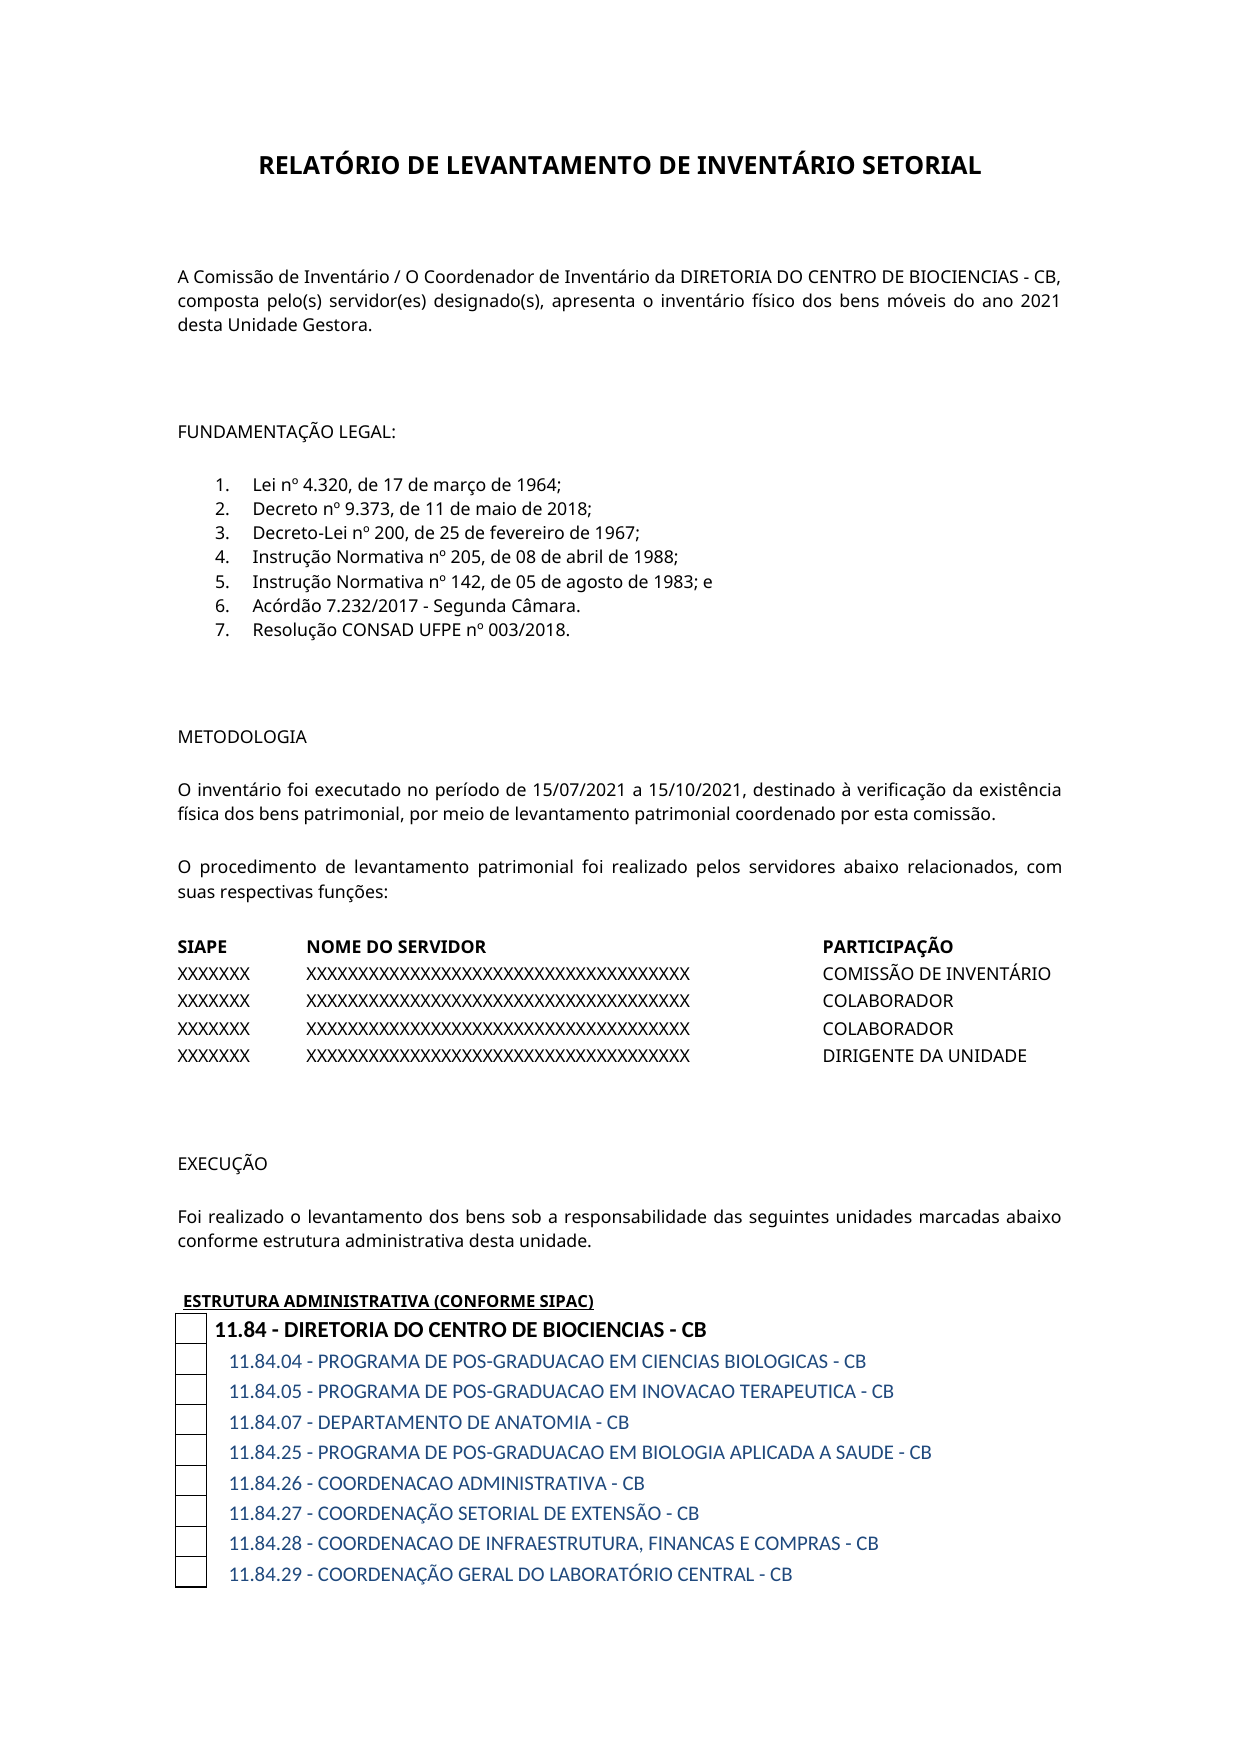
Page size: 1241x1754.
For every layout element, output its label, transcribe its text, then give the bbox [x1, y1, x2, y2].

table_cell 11.84.05 - PROGRAMA DE POS-GRADUACAO EM INOVACAO TERAPEUTICA - CB [207, 1374, 1240, 1404]
table_cell XXXXXXXXXXXXXXXXXXXXXXXXXXXXXXXXXXXXX [305, 1014, 821, 1042]
table_cell 11.84.04 - PROGRAMA DE POS-GRADUACAO EM CIENCIAS BIOLOGICAS - CB [207, 1343, 1240, 1373]
list Acórdão 7.232/2017 - Segunda Câmara. [215, 593, 1063, 617]
table_cell [176, 1527, 206, 1556]
table_cell XXXXXXXXXXXXXXXXXXXXXXXXXXXXXXXXXXXXX [305, 1042, 821, 1069]
table_cell [176, 1375, 206, 1404]
table_cell 11.84 - DIRETORIA DO CENTRO DE BIOCIENCIAS - CB [207, 1313, 1240, 1343]
table_header NOME DO SERVIDOR [305, 933, 821, 960]
table_cell 11.84.25 - PROGRAMA DE POS-GRADUACAO EM BIOLOGIA APLICADA A SAUDE - CB [207, 1434, 1240, 1465]
text FUNDAMENTAÇÃO LEGAL: [177, 419, 1063, 443]
table_cell XXXXXXX [176, 987, 304, 1014]
table_cell 11.84.26 - COORDENACAO ADMINISTRATIVA - CB [207, 1465, 1240, 1495]
table_cell XXXXXXX [176, 960, 304, 987]
list Instrução Normativa nº 142, de 05 de agosto de 1983; e [215, 569, 1063, 593]
list Resolução CONSAD UFPE nº 003/2018. [215, 617, 1063, 642]
table_cell [176, 1314, 206, 1343]
table_cell XXXXXXXXXXXXXXXXXXXXXXXXXXXXXXXXXXXXX [305, 960, 821, 987]
table_cell 11.84.28 - COORDENACAO DE INFRAESTRUTURA, FINANCAS E COMPRAS - CB [207, 1526, 1240, 1556]
table_cell COLABORADOR [821, 987, 1144, 1014]
text O procedimento de levantamento patrimonial foi realizado pelos servidores abaixo relacionados, com suas respectivas funções: [177, 855, 1063, 903]
table_cell [176, 1405, 206, 1434]
table_cell XXXXXXXXXXXXXXXXXXXXXXXXXXXXXXXXXXXXX [305, 987, 821, 1014]
text O inventário foi executado no período de 15/07/2021 a 15/10/2021, destinado à verificação da existência física dos bens patrimonial, por meio de levantamento patrimonial coordenado por esta comissão. [177, 777, 1063, 826]
text RELATÓRIO DE LEVANTAMENTO DE INVENTÁRIO SETORIAL [177, 148, 1063, 182]
list Decreto-Lei nº 200, de 25 de fevereiro de 1967; [215, 521, 1063, 545]
table_cell DIRIGENTE DA UNIDADE [821, 1042, 1144, 1069]
table_cell XXXXXXX [176, 1042, 304, 1069]
text EXECUÇÃO [177, 1151, 1063, 1176]
table_cell 11.84.07 - DEPARTAMENTO DE ANATOMIA - CB [207, 1404, 1240, 1434]
table_header SIAPE [176, 933, 304, 960]
table_cell COLABORADOR [821, 1014, 1144, 1042]
table_cell 11.84.27 - COORDENAÇÃO SETORIAL DE EXTENSÃO - CB [207, 1495, 1240, 1526]
table_cell [176, 1344, 206, 1373]
table_cell [176, 1435, 206, 1465]
table_cell [176, 1466, 206, 1495]
table_cell COMISSÃO DE INVENTÁRIO [821, 960, 1144, 987]
table_header ESTRUTURA ADMINISTRATIVA (CONFORME SIPAC) [176, 1282, 1240, 1313]
text METODOLOGIA [177, 724, 1063, 748]
table_header PARTICIPAÇÃO [821, 933, 1144, 960]
list Decreto nº 9.373, de 11 de maio de 2018; [215, 497, 1063, 521]
list Lei nº 4.320, de 17 de março de 1964; [215, 472, 1063, 497]
list Instrução Normativa nº 205, de 08 de abril de 1988; [215, 545, 1063, 569]
table_cell [176, 1496, 206, 1526]
table_cell XXXXXXX [176, 1014, 304, 1042]
table_cell [176, 1557, 206, 1586]
text Foi realizado o levantamento dos bens sob a responsabilidade das seguintes unidades marcadas abaixo conforme estrutura administrativa desta unidade. [177, 1205, 1063, 1253]
table_cell 11.84.29 - COORDENAÇÃO GERAL DO LABORATÓRIO CENTRAL - CB [207, 1556, 1240, 1586]
text A Comissão de Inventário / O Coordenador de Inventário da DIRETORIA DO CENTRO DE BIOCIENCIAS - CB, composta pelo(s) servidor(es) designado(s), apresenta o inventário físico dos bens móveis do ano 2021 desta Unidade Gestora. [177, 264, 1063, 337]
